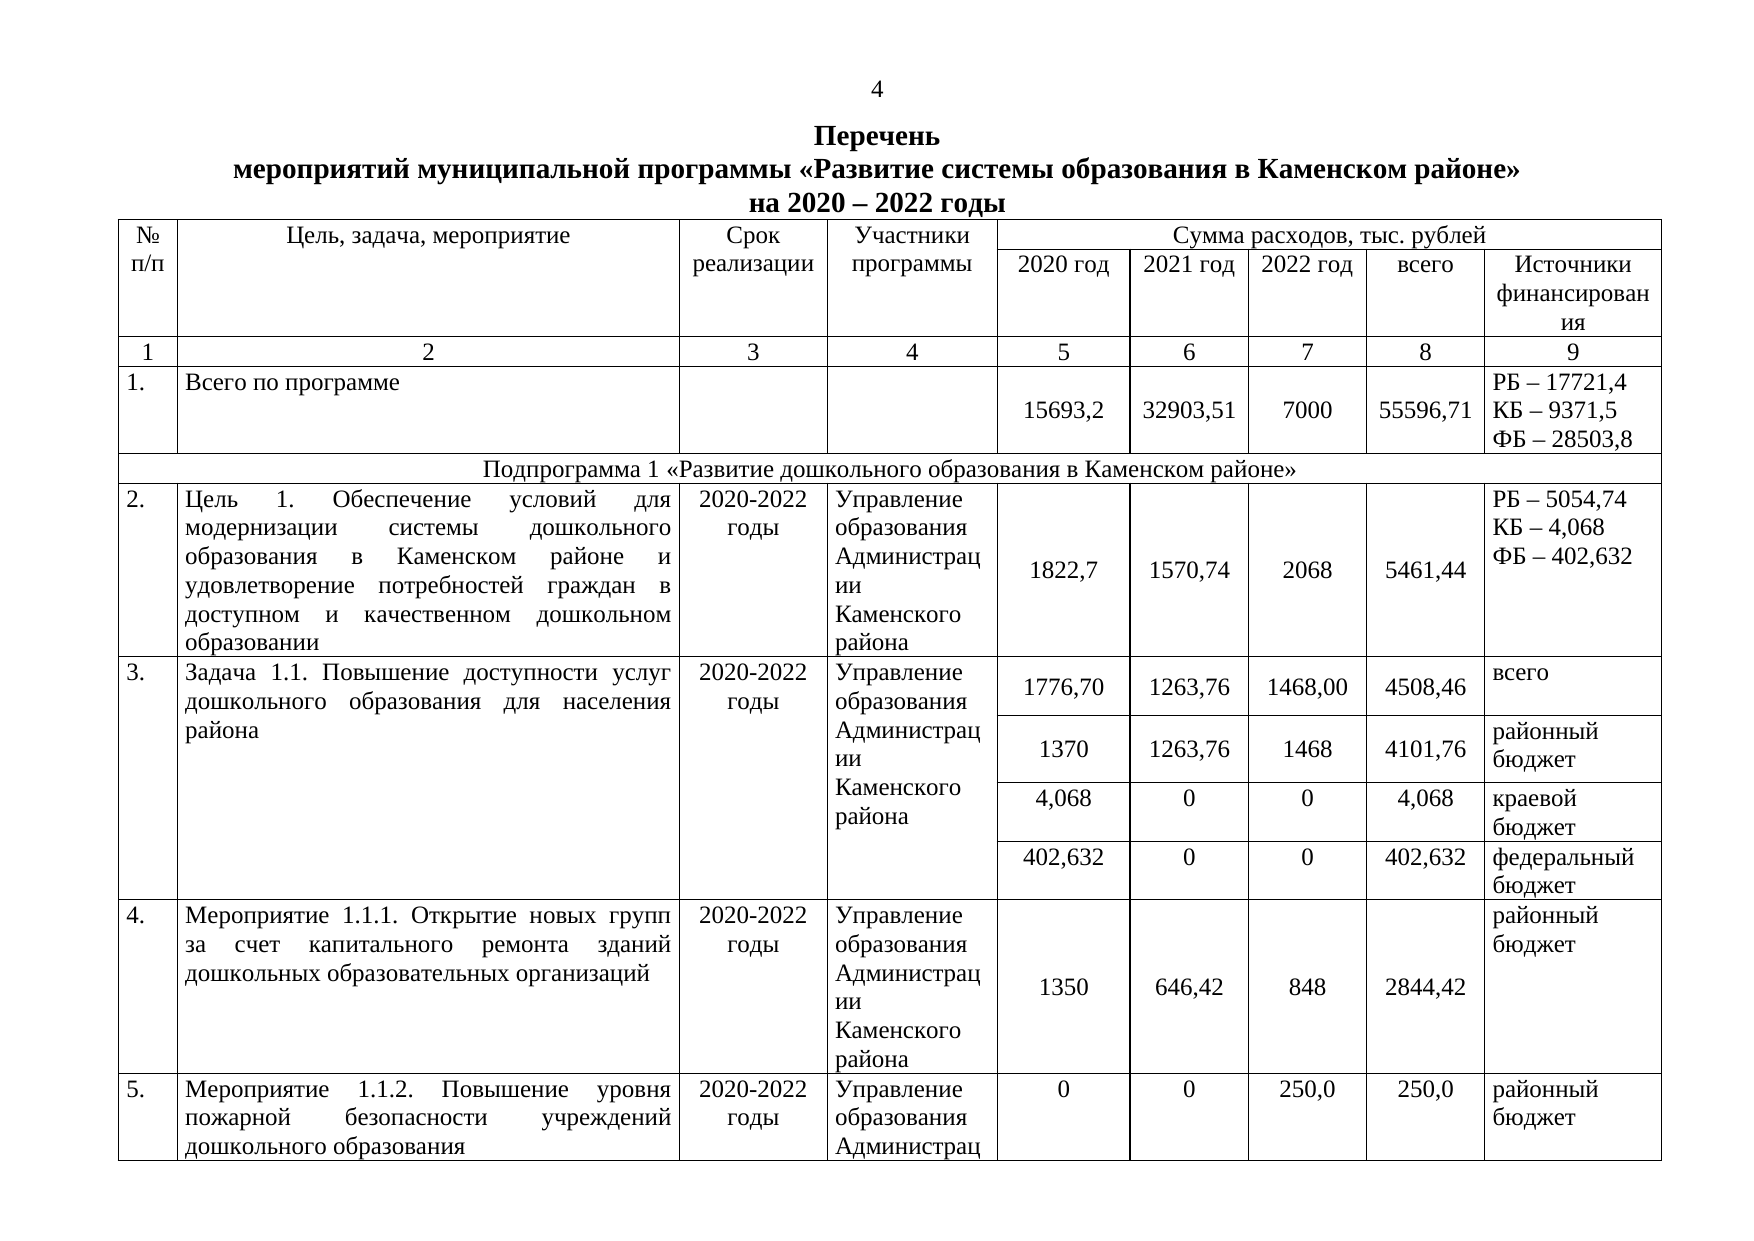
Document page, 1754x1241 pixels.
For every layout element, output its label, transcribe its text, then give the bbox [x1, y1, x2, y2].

table_cell Подпрограмма 1 «Развитие дошкольного образования в Каменском районе» [119, 454, 1661, 483]
table_cell 0 [1249, 783, 1366, 841]
table_cell 2020-2022 годы [680, 484, 827, 656]
table_cell [828, 367, 997, 453]
table_cell 250,0 [1249, 1074, 1366, 1160]
table_cell 1570,74 [1131, 484, 1248, 656]
table_cell 5461,44 [1367, 484, 1484, 656]
table_cell 5. [119, 1074, 177, 1160]
table_cell всего [1485, 657, 1661, 715]
table_header Цель, задача, мероприятие [178, 220, 679, 336]
table_cell районный бюджет [1485, 716, 1661, 782]
table_cell 15693,2 [998, 367, 1129, 453]
table_cell Управление образования Администрации Каменского района [828, 484, 997, 656]
table_cell 8 [1367, 337, 1484, 366]
table_cell Цель 1. Обеспечение условий для модернизации системы дошкольного образования в Каменском районе и удовлетворение потребностей граждан в доступном и качественном дошкольном образовании [178, 484, 679, 656]
table_cell 2020 год [998, 250, 1129, 336]
text мероприятий муниципальной программы «Развитие системы образования в Каменском районе» [118, 152, 1636, 185]
table_cell 402,632 [998, 842, 1129, 899]
table_cell 2020-2022 годы [680, 900, 827, 1073]
table_cell 0 [1131, 783, 1248, 841]
table_cell Всего по программе [178, 367, 679, 453]
table_cell 848 [1249, 900, 1366, 1073]
table_cell Управление образования Администрации Каменского района [828, 900, 997, 1073]
table_cell 4,068 [1367, 783, 1484, 841]
table_cell краевой бюджет [1485, 783, 1661, 841]
table_cell Источники финансирования [1485, 250, 1661, 336]
table_cell 6 [1131, 337, 1248, 366]
table_cell 2. [119, 484, 177, 656]
table_cell 9 [1485, 337, 1661, 366]
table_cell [178, 1074, 679, 1160]
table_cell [828, 1074, 997, 1160]
table_cell 7 [1249, 337, 1366, 366]
table_header Срок реализации [680, 220, 827, 336]
table_cell 402,632 [1367, 842, 1484, 899]
table_cell 1. [119, 367, 177, 453]
table_cell 1350 [998, 900, 1129, 1073]
table_cell 7000 [1249, 367, 1366, 453]
table_cell 1263,76 [1131, 657, 1248, 715]
table_cell 4. [119, 900, 177, 1073]
table_cell 1263,76 [1131, 716, 1248, 782]
table_cell 55596,71 [1367, 367, 1484, 453]
table_cell 2844,42 [1367, 900, 1484, 1073]
table_cell РБ – 17721,4 КБ – 9371,5 ФБ – 28503,8 [1485, 367, 1661, 453]
table_header Участники программы [828, 220, 997, 336]
text на 2020 – 2022 годы [118, 185, 1636, 219]
table_cell 2021 год [1131, 250, 1248, 336]
table_cell 0 [998, 1074, 1129, 1160]
table_cell 646,42 [1131, 900, 1248, 1073]
table_cell 4101,76 [1367, 716, 1484, 782]
table_cell 250,0 [1367, 1074, 1484, 1160]
table_cell 2020-2022 годы [680, 657, 827, 899]
table_cell 1822,7 [998, 484, 1129, 656]
table_cell 2068 [1249, 484, 1366, 656]
table_cell РБ – 5054,74 КБ – 4,068 ФБ – 402,632 [1485, 484, 1661, 656]
table_cell федеральный бюджет [1485, 842, 1661, 899]
table_cell Мероприятие 1.1.1. Открытие новых групп за счет капитального ремонта зданий дошкольных образовательных организаций [178, 900, 679, 1073]
table_cell 1468 [1249, 716, 1366, 782]
table_cell 0 [1131, 1074, 1248, 1160]
table_cell всего [1367, 250, 1484, 336]
table_cell Управление образования Администрации Каменского района [828, 657, 997, 899]
table_cell [680, 367, 827, 453]
table_cell 2020-2022 годы [680, 1074, 827, 1160]
text Перечень [118, 118, 1636, 152]
table_cell 4 [828, 337, 997, 366]
table_cell 32903,51 [1131, 367, 1248, 453]
table_cell 3 [680, 337, 827, 366]
table_cell Задача 1.1. Повышение доступности услуг дошкольного образования для населения района [178, 657, 679, 899]
table_cell 1468,00 [1249, 657, 1366, 715]
table_cell 0 [1131, 842, 1248, 899]
table_cell 1 [119, 337, 177, 366]
table_cell 3. [119, 657, 177, 899]
table_header № п/п [119, 220, 177, 336]
table_cell 4,068 [998, 783, 1129, 841]
table_cell 5 [998, 337, 1129, 366]
table_cell 4508,46 [1367, 657, 1484, 715]
table_cell 0 [1249, 842, 1366, 899]
table_cell 1776,70 [998, 657, 1129, 715]
table_cell 2022 год [1249, 250, 1366, 336]
table_cell районный бюджет [1485, 1074, 1661, 1160]
table_cell 1370 [998, 716, 1129, 782]
table_header Сумма расходов, тыс. рублей [998, 220, 1661, 248]
table_cell районный бюджет [1485, 900, 1661, 1073]
table_cell 2 [178, 337, 679, 366]
